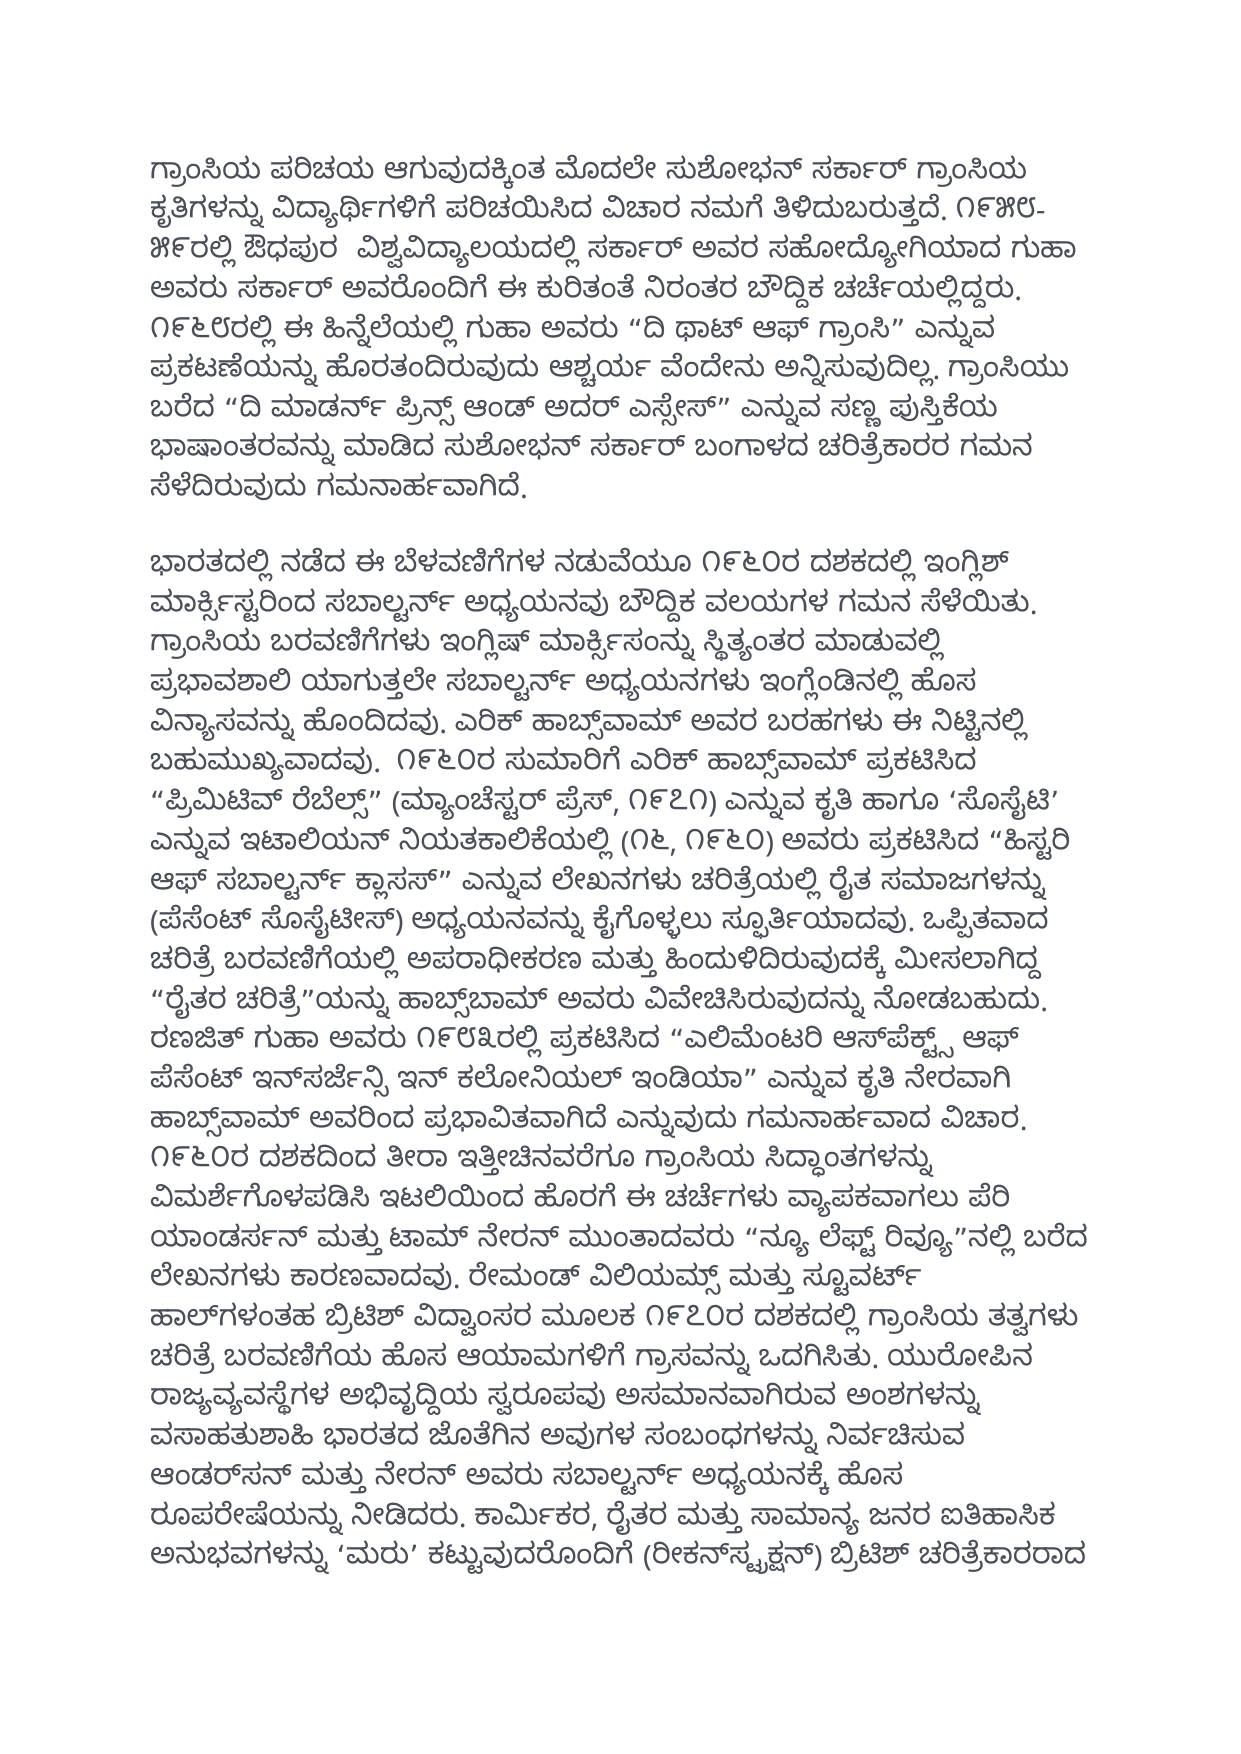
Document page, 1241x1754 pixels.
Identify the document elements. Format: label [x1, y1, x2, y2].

text [150, 543, 1090, 1575]
text [150, 150, 1090, 507]
